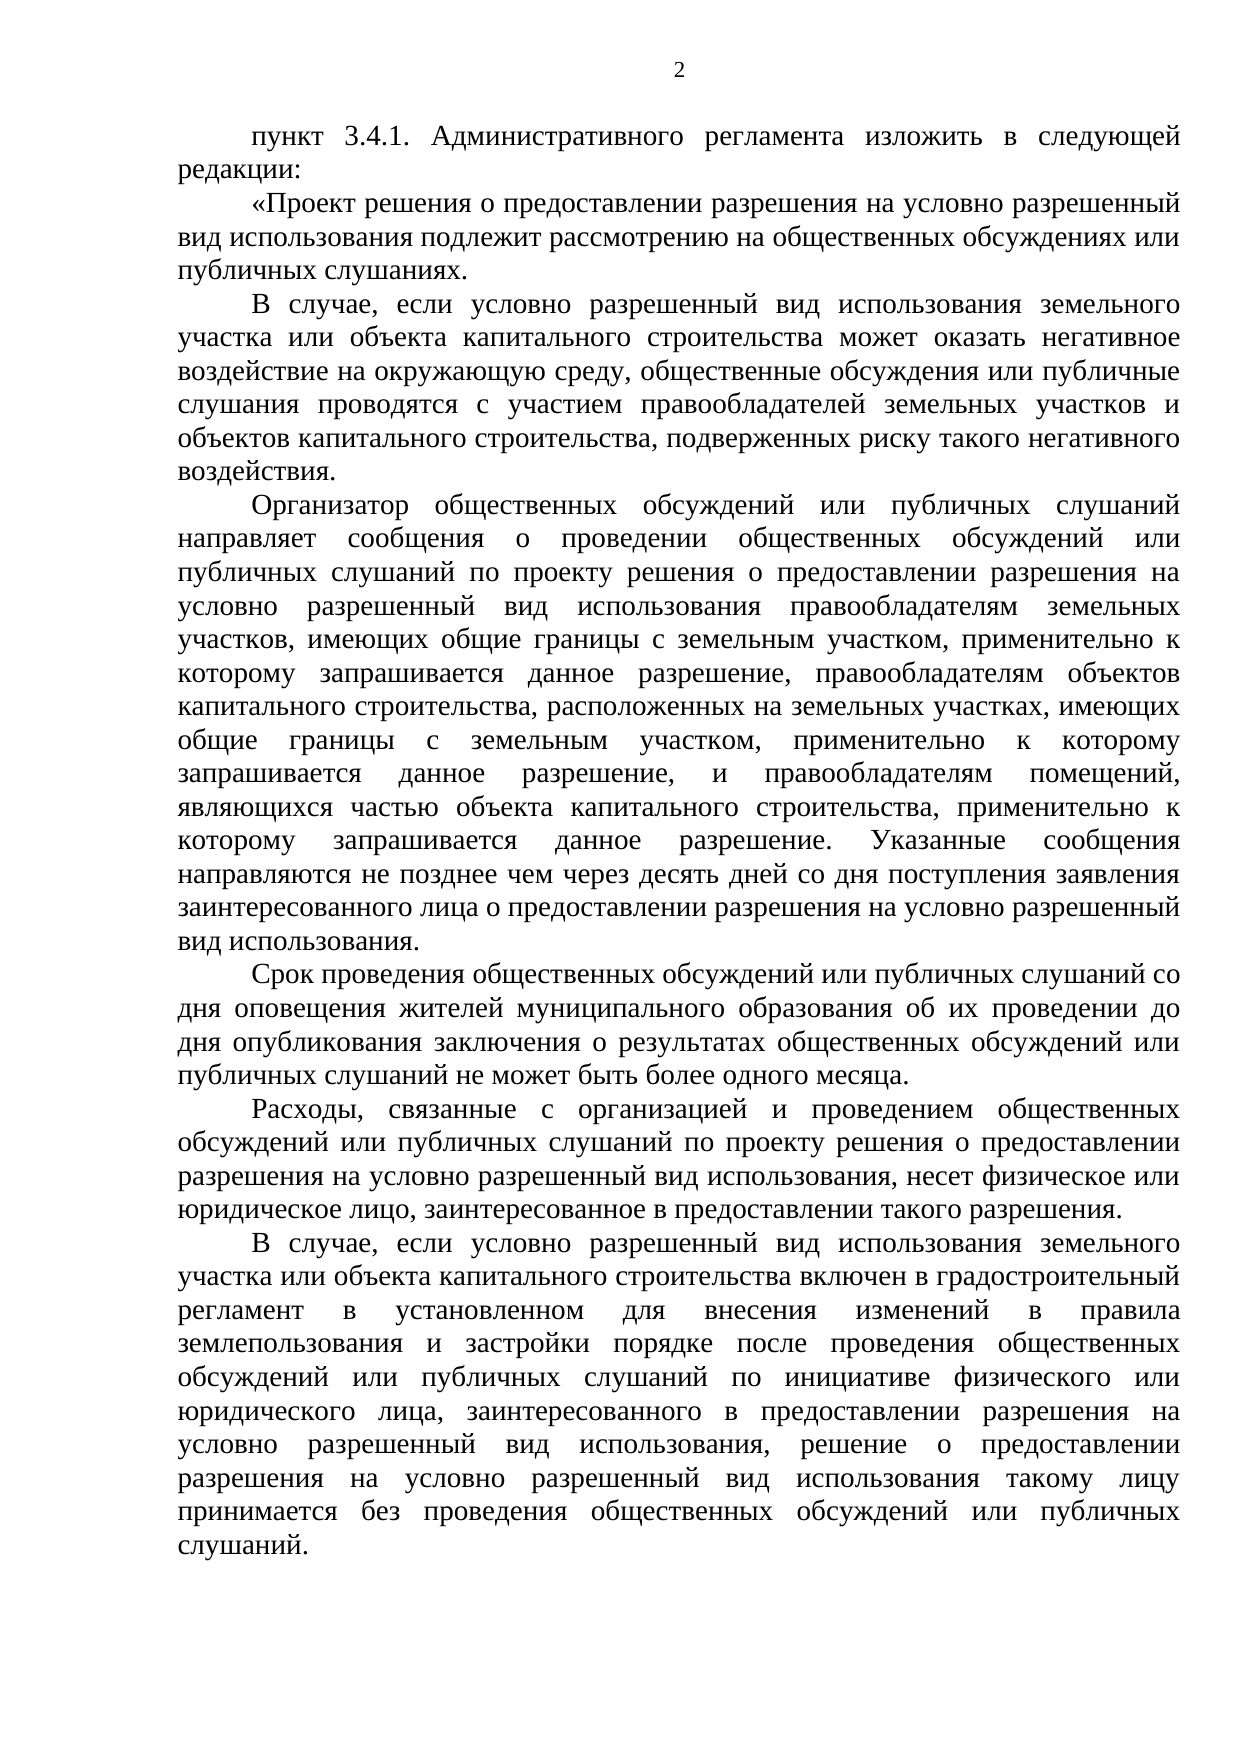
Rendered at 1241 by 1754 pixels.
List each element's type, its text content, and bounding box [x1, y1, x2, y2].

text пункт 3.4.1. Административного регламента изложить в следующей редакции: [177, 118, 1181, 185]
text Организатор общественных обсуждений или публичных слушаний направляет сообщения о проведении общественных обсуждений или публичных слушаний по проекту решения о предоставлении разрешения на условно разрешенный вид использования правообладателям земельных участков, имеющих общие границы с земельным участком, применительно к которому запрашивается данное разрешение, правообладателям объектов капитального строительства, расположенных на земельных участках, имеющих общие границы с земельным участком, применительно к которому запрашивается данное разрешение, и правообладателям помещений, являющихся частью объекта капитального строительства, применительно к которому запрашивается данное разрешение. Указанные сообщения направляются не позднее чем через десять дней со дня поступления заявления заинтересованного лица о предоставлении разрешения на условно разрешенный вид использования. [177, 487, 1181, 957]
text Срок проведения общественных обсуждений или публичных слушаний со дня оповещения жителей муниципального образования об их проведении до дня опубликования заключения о результатах общественных обсуждений или публичных слушаний не может быть более одного месяца. [177, 957, 1181, 1091]
text «Проект решения о предоставлении разрешения на условно разрешенный вид использования подлежит рассмотрению на общественных обсуждениях или публичных слушаниях. [177, 185, 1181, 286]
text В случае, если условно разрешенный вид использования земельного участка или объекта капитального строительства может оказать негативное воздействие на окружающую среду, общественные обсуждения или публичные слушания проводятся с участием правообладателей земельных участков и объектов капитального строительства, подверженных риску такого негативного воздействия. [177, 286, 1181, 487]
text Расходы, связанные с организацией и проведением общественных обсуждений или публичных слушаний по проекту решения о предоставлении разрешения на условно разрешенный вид использования, несет физическое или юридическое лицо, заинтересованное в предоставлении такого разрешения. [177, 1091, 1181, 1225]
text В случае, если условно разрешенный вид использования земельного участка или объекта капитального строительства включен в градостроительный регламент в установленном для внесения изменений в правила землепользования и застройки порядке после проведения общественных обсуждений или публичных слушаний по инициативе физического или юридического лица, заинтересованного в предоставлении разрешения на условно разрешенный вид использования, решение о предоставлении разрешения на условно разрешенный вид использования такому лицу принимается без проведения общественных обсуждений или публичных слушаний. [177, 1225, 1181, 1560]
